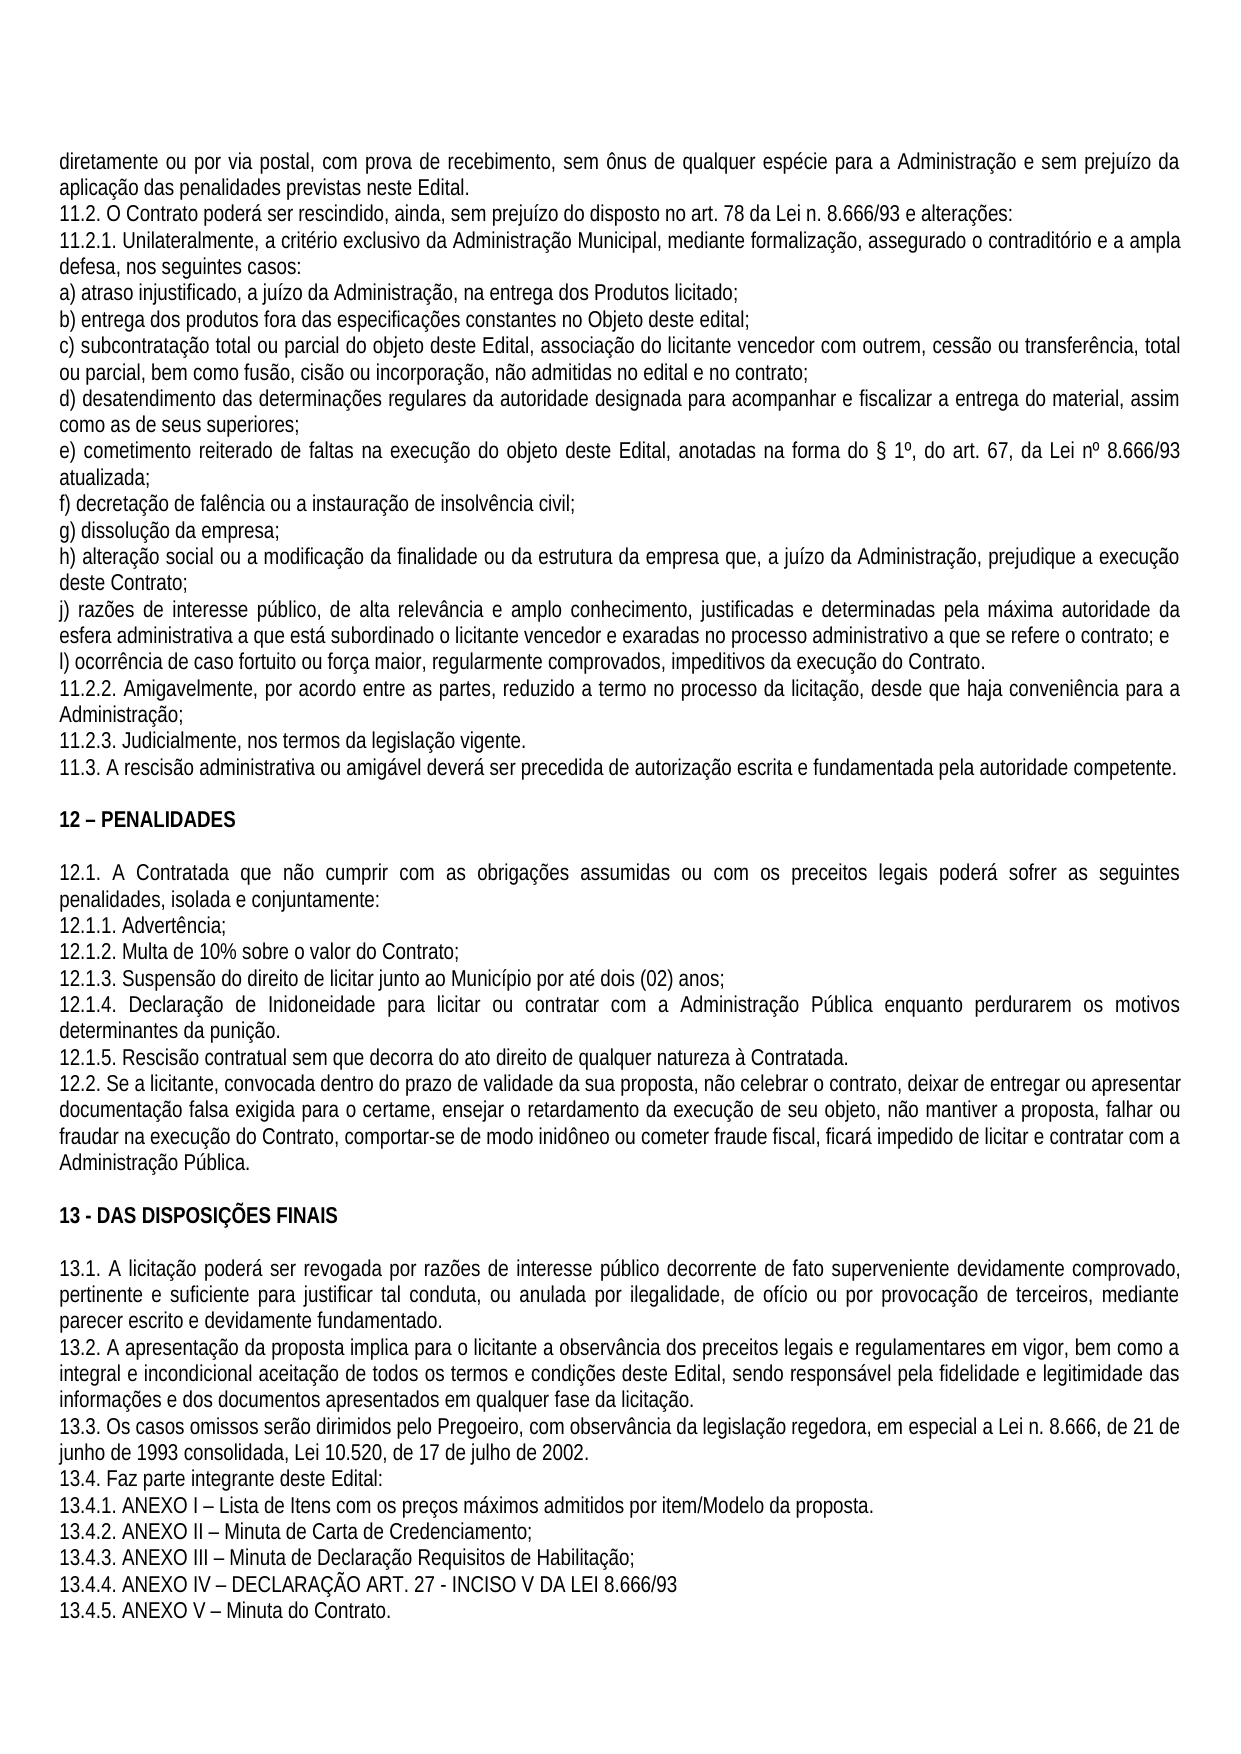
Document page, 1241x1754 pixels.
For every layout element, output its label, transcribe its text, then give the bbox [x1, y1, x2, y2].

text a) atraso injustificado, a juízo da Administração, na entrega dos Produtos licitado; [59, 279, 1181, 306]
text 12.1.2. Multa de 10% sobre o valor do Contrato; [59, 938, 1181, 964]
text c) subcontratação total ou parcial do objeto deste Edital, associação do licitante vencedor com outrem, cessão ou transferência, total ou parcial, bem como fusão, cisão ou incorporação, não admitidas no edital e no contrato; [59, 332, 1181, 385]
text f) decretação de falência ou a instauração de insolvência civil; [59, 490, 1181, 517]
text h) alteração social ou a modificação da finalidade ou da estrutura da empresa que, a juízo da Administração, prejudique a execução deste Contrato; [59, 543, 1181, 596]
text b) entrega dos produtos fora das especificações constantes no Objeto deste edital; [59, 306, 1181, 332]
text 11.3. A rescisão administrativa ou amigável deverá ser precedida de autorização escrita e fundamentada pela autoridade competente. [59, 754, 1181, 780]
text 13 - DAS DISPOSIÇÕES FINAIS [59, 1202, 1181, 1228]
text 12.1.3. Suspensão do direito de licitar junto ao Município por até dois (02) anos; [59, 964, 1181, 991]
text 12.1.5. Rescisão contratual sem que decorra do ato direito de qualquer natureza à Contratada. [59, 1044, 1181, 1070]
text 13.3. Os casos omissos serão dirimidos pelo Pregoeiro, com observância da legislação regedora, em especial a Lei n. 8.666, de 21 de junho de 1993 consolidada, Lei 10.520, de 17 de julho de 2002. [59, 1413, 1181, 1465]
text 13.4.3. ANEXO III – Minuta de Declaração Requisitos de Habilitação; [59, 1544, 1181, 1571]
text 12.1.4. Declaração de Inidoneidade para licitar ou contratar com a Administração Pública enquanto perdurarem os motivos determinantes da punição. [59, 991, 1181, 1044]
text 12.1. A Contratada que não cumprir com as obrigações assumidas ou com os preceitos legais poderá sofrer as seguintes penalidades, isolada e conjuntamente: [59, 859, 1181, 912]
text g) dissolução da empresa; [59, 517, 1181, 543]
text 13.2. A apresentação da proposta implica para o licitante a observância dos preceitos legais e regulamentares em vigor, bem como a integral e incondicional aceitação de todos os termos e condições deste Edital, sendo responsável pela fidelidade e legitimidade das informações e dos documentos apresentados em qualquer fase da licitação. [59, 1333, 1181, 1413]
text 13.4.4. ANEXO IV – DECLARAÇÃO ART. 27 - INCISO V DA LEI 8.666/93 [59, 1571, 1181, 1597]
text l) ocorrência de caso fortuito ou força maior, regularmente comprovados, impeditivos da execução do Contrato. [59, 648, 1181, 675]
text 11.2.2. Amigavelmente, por acordo entre as partes, reduzido a termo no processo da licitação, desde que haja conveniência para a Administração; [59, 675, 1181, 727]
text 12 – PENALIDADES [59, 806, 1181, 833]
text 11.2.3. Judicialmente, nos termos da legislação vigente. [59, 727, 1181, 754]
text 12.2. Se a licitante, convocada dentro do prazo de validade da sua proposta, não celebrar o contrato, deixar de entregar ou apresentar documentação falsa exigida para o certame, ensejar o retardamento da execução de seu objeto, não mantiver a proposta, falhar ou fraudar na execução do Contrato, comportar-se de modo inidôneo ou cometer fraude fiscal, ficará impedido de licitar e contratar com a Administração Pública. [59, 1070, 1181, 1175]
text 11.2. O Contrato poderá ser rescindido, ainda, sem prejuízo do disposto no art. 78 da Lei n. 8.666/93 e alterações: [59, 200, 1181, 227]
text 12.1.1. Advertência; [59, 912, 1181, 938]
text 13.4.2. ANEXO II – Minuta de Carta de Credenciamento; [59, 1518, 1181, 1544]
text 13.4.5. ANEXO V – Minuta do Contrato. [59, 1597, 1181, 1623]
text 13.1. A licitação poderá ser revogada por razões de interesse público decorrente de fato superveniente devidamente comprovado, pertinente e suficiente para justificar tal conduta, ou anulada por ilegalidade, de ofício ou por provocação de terceiros, mediante parecer escrito e devidamente fundamentado. [59, 1254, 1181, 1333]
text d) desatendimento das determinações regulares da autoridade designada para acompanhar e fiscalizar a entrega do material, assim como as de seus superiores; [59, 385, 1181, 437]
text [59, 148, 1181, 200]
text 13.4.1. ANEXO I – Lista de Itens com os preços máximos admitidos por item/Modelo da proposta. [59, 1492, 1181, 1518]
text 13.4. Faz parte integrante deste Edital: [59, 1465, 1181, 1492]
text j) razões de interesse público, de alta relevância e amplo conhecimento, justificadas e determinadas pela máxima autoridade da esfera administrativa a que está subordinado o licitante vencedor e exaradas no processo administrativo a que se refere o contrato; e [59, 596, 1181, 648]
text 11.2.1. Unilateralmente, a critério exclusivo da Administração Municipal, mediante formalização, assegurado o contraditório e a ampla defesa, nos seguintes casos: [59, 227, 1181, 279]
text e) cometimento reiterado de faltas na execução do objeto deste Edital, anotadas na forma do § 1º, do art. 67, da Lei nº 8.666/93 atualizada; [59, 437, 1181, 490]
